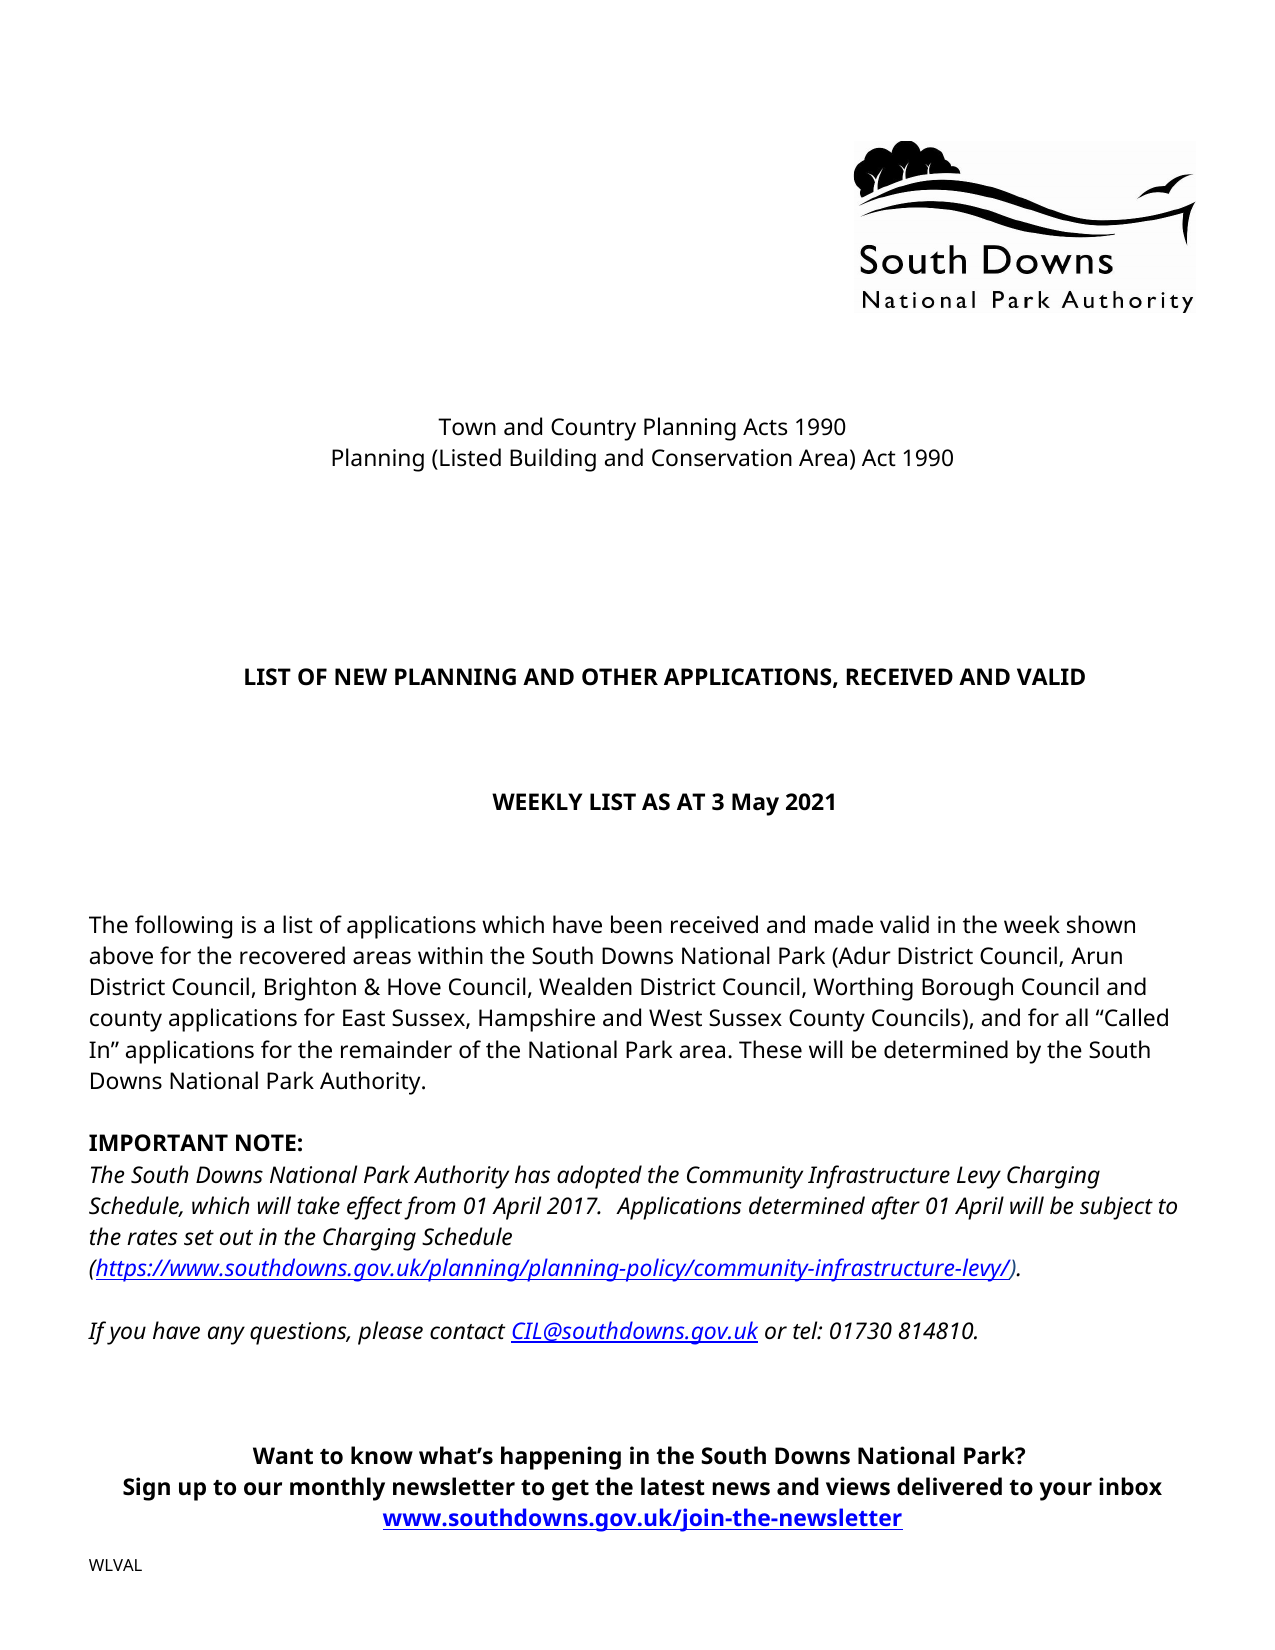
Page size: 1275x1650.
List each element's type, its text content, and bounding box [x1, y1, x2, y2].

text If you have any questions, please contact CIL@southdowns.gov.uk or tel: 01730 814810. [89, 1315, 1196, 1346]
text The following is a list of applications which have been received and made valid in the week shown above for the recovered areas within the South Downs National Park (Adur District Council, Arun District Council, Brighton & Hove Council, Wealden District Council, Worthing Borough Council and county applications for East Sussex, Hampshire and West Sussex County Councils), and for all “Called In” applications for the remainder of the National Park area. These will be determined by the South Downs National Park Authority. [89, 909, 1196, 1096]
text LIST OF NEW PLANNING AND OTHER APPLICATIONS, RECEIVED AND VALID [89, 661, 1241, 692]
text Planning (Listed Building and Conservation Area) Act 1990 [89, 442, 1196, 474]
picture [853, 141, 1197, 313]
text The South Downs National Park Authority has adopted the Community Infrastructure Levy Charging Schedule, which will take effect from 01 April 2017. Applications determined after 01 April will be subject to the rates set out in the Charging Schedule (https://www.southdowns.gov.uk/planning/planning-policy/community-infrastructure-levy/). [89, 1159, 1196, 1284]
text Want to know what’s happening in the South Downs National Park? Sign up to our monthly newsletter to get the latest news and views delivered to your inbox [89, 1440, 1196, 1502]
text WEEKLY LIST AS AT 3 May 2021 [89, 786, 1241, 817]
text www.southdowns.gov.uk/join-the-newsletter [89, 1502, 1196, 1534]
text Town and Country Planning Acts 1990 [89, 411, 1196, 442]
text IMPORTANT NOTE: [89, 1127, 1196, 1159]
